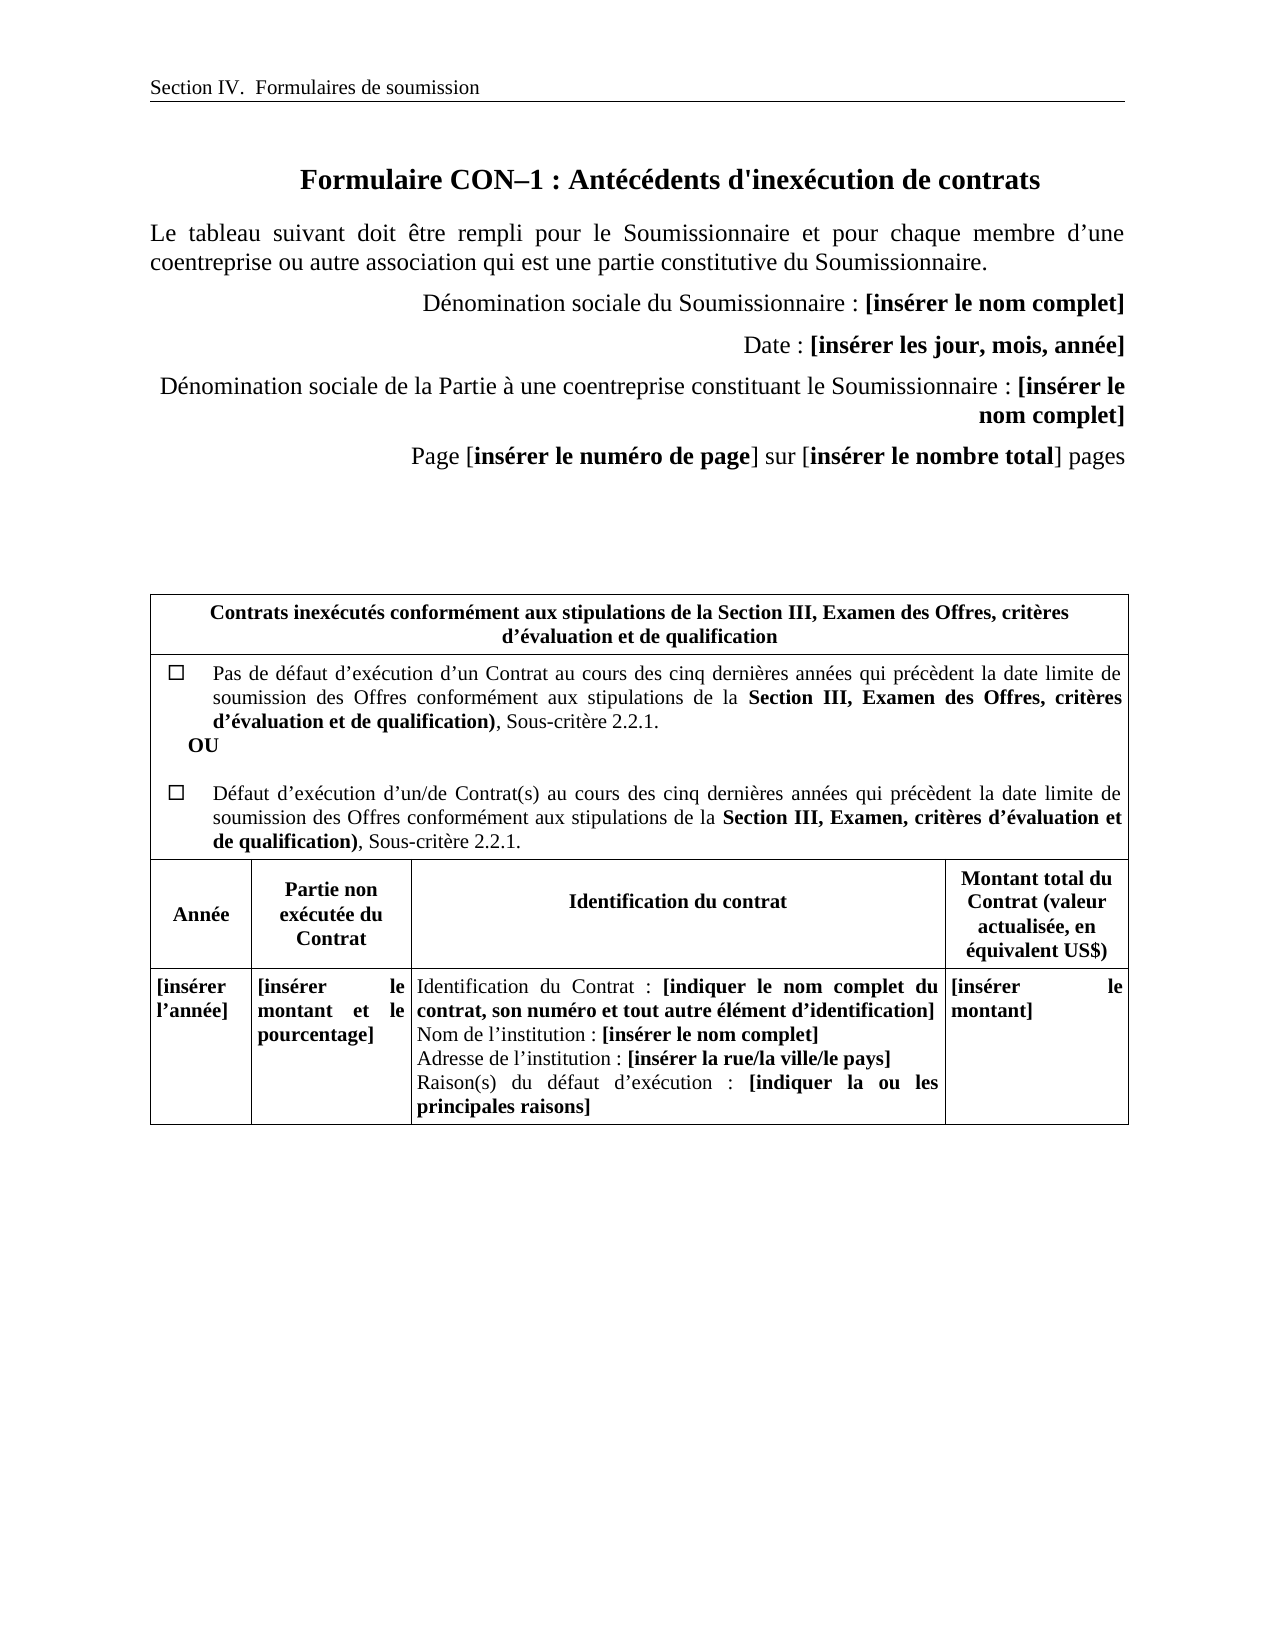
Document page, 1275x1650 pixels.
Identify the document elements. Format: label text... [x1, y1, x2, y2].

text Page [insérer le numéro de page] sur [insérer le nombre total] pages [150, 441, 1125, 470]
text Dénomination sociale du Soumissionnaire : [insérer le nom complet] [150, 288, 1125, 317]
text Date : [insérer les jour, mois, année] [150, 330, 1125, 358]
text Dénomination sociale de la Partie à une coentreprise constituant le Soumissionnaire : [insérer le nom complet] [150, 371, 1125, 428]
table_cell Identification du Contrat : [indiquer le nom complet du contrat, son numéro et tout autre élément d’identification] Nom de l’institution : [insérer le nom complet] Adresse de l’institution : [insérer la rue/la ville/le pays] Raison(s) du défaut d’exécution : [indiquer la ou les principales raisons] [412, 969, 945, 1124]
subtitle Formulaire CON–1 : Antécédents d'inexécution de contrats [225, 162, 1125, 196]
table_cell Partie non exécutée du Contrat [252, 860, 411, 968]
text Le tableau suivant doit être rempli pour le Soumissionnaire et pour chaque membre d’une coentreprise ou autre association qui est une partie constitutive du Soumissionnaire. [150, 218, 1125, 276]
table_cell [insérer le montant] [946, 969, 1128, 1124]
table_cell Pas de défaut d’exécution d’un Contrat au cours des cinq dernières années qui précèdent la date limite de soumission des Offres conformément aux stipulations de la Section III, Examen des Offres, critères d’évaluation et de qualification), Sous-critère 2.2.1. OU Défaut d’exécution d’un/de Contrat(s) au cours des cinq dernières années qui précèdent la date limite de soumission des Offres conformément aux stipulations de la Section III, Examen, critères d’évaluation et de qualification), Sous-critère 2.2.1. [151, 655, 1128, 859]
table_cell Année [151, 860, 251, 968]
table_cell [insérer le montant et le pourcentage] [252, 969, 411, 1124]
table_header Contrats inexécutés conformément aux stipulations de la Section III, Examen des Offres, critères d’évaluation et de qualification [151, 595, 1128, 654]
table_cell Montant total du Contrat (valeur actualisée, en équivalent US$) [946, 860, 1128, 968]
table_cell [insérer l’année] [151, 969, 251, 1124]
table_cell Identification du contrat [412, 860, 945, 968]
